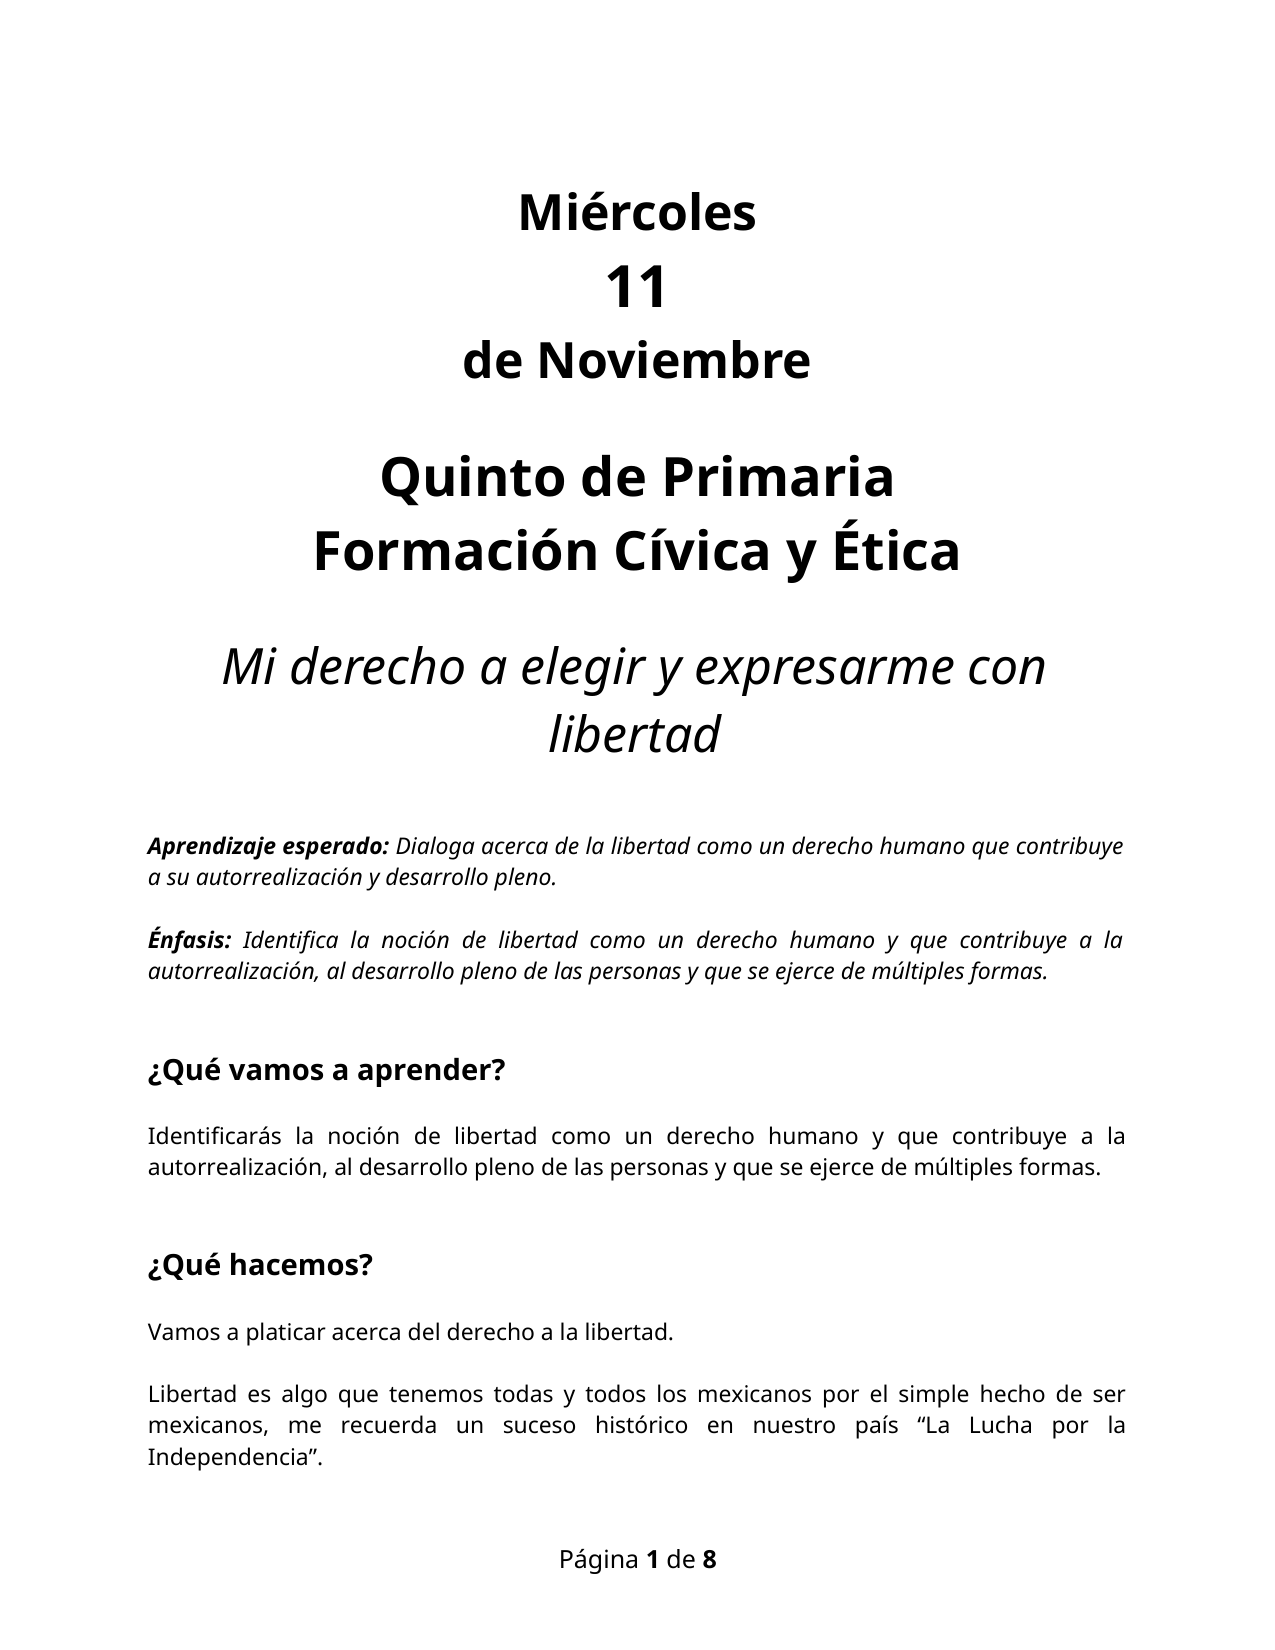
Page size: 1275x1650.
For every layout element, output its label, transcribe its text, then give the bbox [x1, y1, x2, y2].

text Formación Cívica y Ética [148, 512, 1127, 586]
text ¿Qué vamos a aprender? [148, 1049, 1127, 1088]
text Miércoles [148, 177, 1127, 245]
text ¿Qué hacemos? [148, 1245, 1127, 1284]
text de Noviembre [148, 325, 1127, 393]
text Identificarás la noción de libertad como un derecho humano y que contribuye a la autorrealización, al desarrollo pleno de las personas y que se ejerce de múltiples formas. [148, 1120, 1127, 1182]
text Aprendizaje esperado: Dialoga acerca de la libertad como un derecho humano que contribuye a su autorrealización y desarrollo pleno. [148, 830, 1127, 892]
text Quinto de Primaria [148, 438, 1127, 512]
text 11 [148, 245, 1127, 325]
text Mi derecho a elegir y expresarme con libertad [148, 631, 1127, 767]
text Énfasis: Identifica la noción de libertad como un derecho humano y que contribuye a la autorrealización, al desarrollo pleno de las personas y que se ejerce de múltiples formas. [148, 924, 1127, 986]
text Vamos a platicar acerca del derecho a la libertad. [148, 1316, 1127, 1347]
text Libertad es algo que tenemos todas y todos los mexicanos por el simple hecho de ser mexicanos, me recuerda un suceso histórico en nuestro país “La Lucha por la Independencia”. [148, 1378, 1127, 1472]
